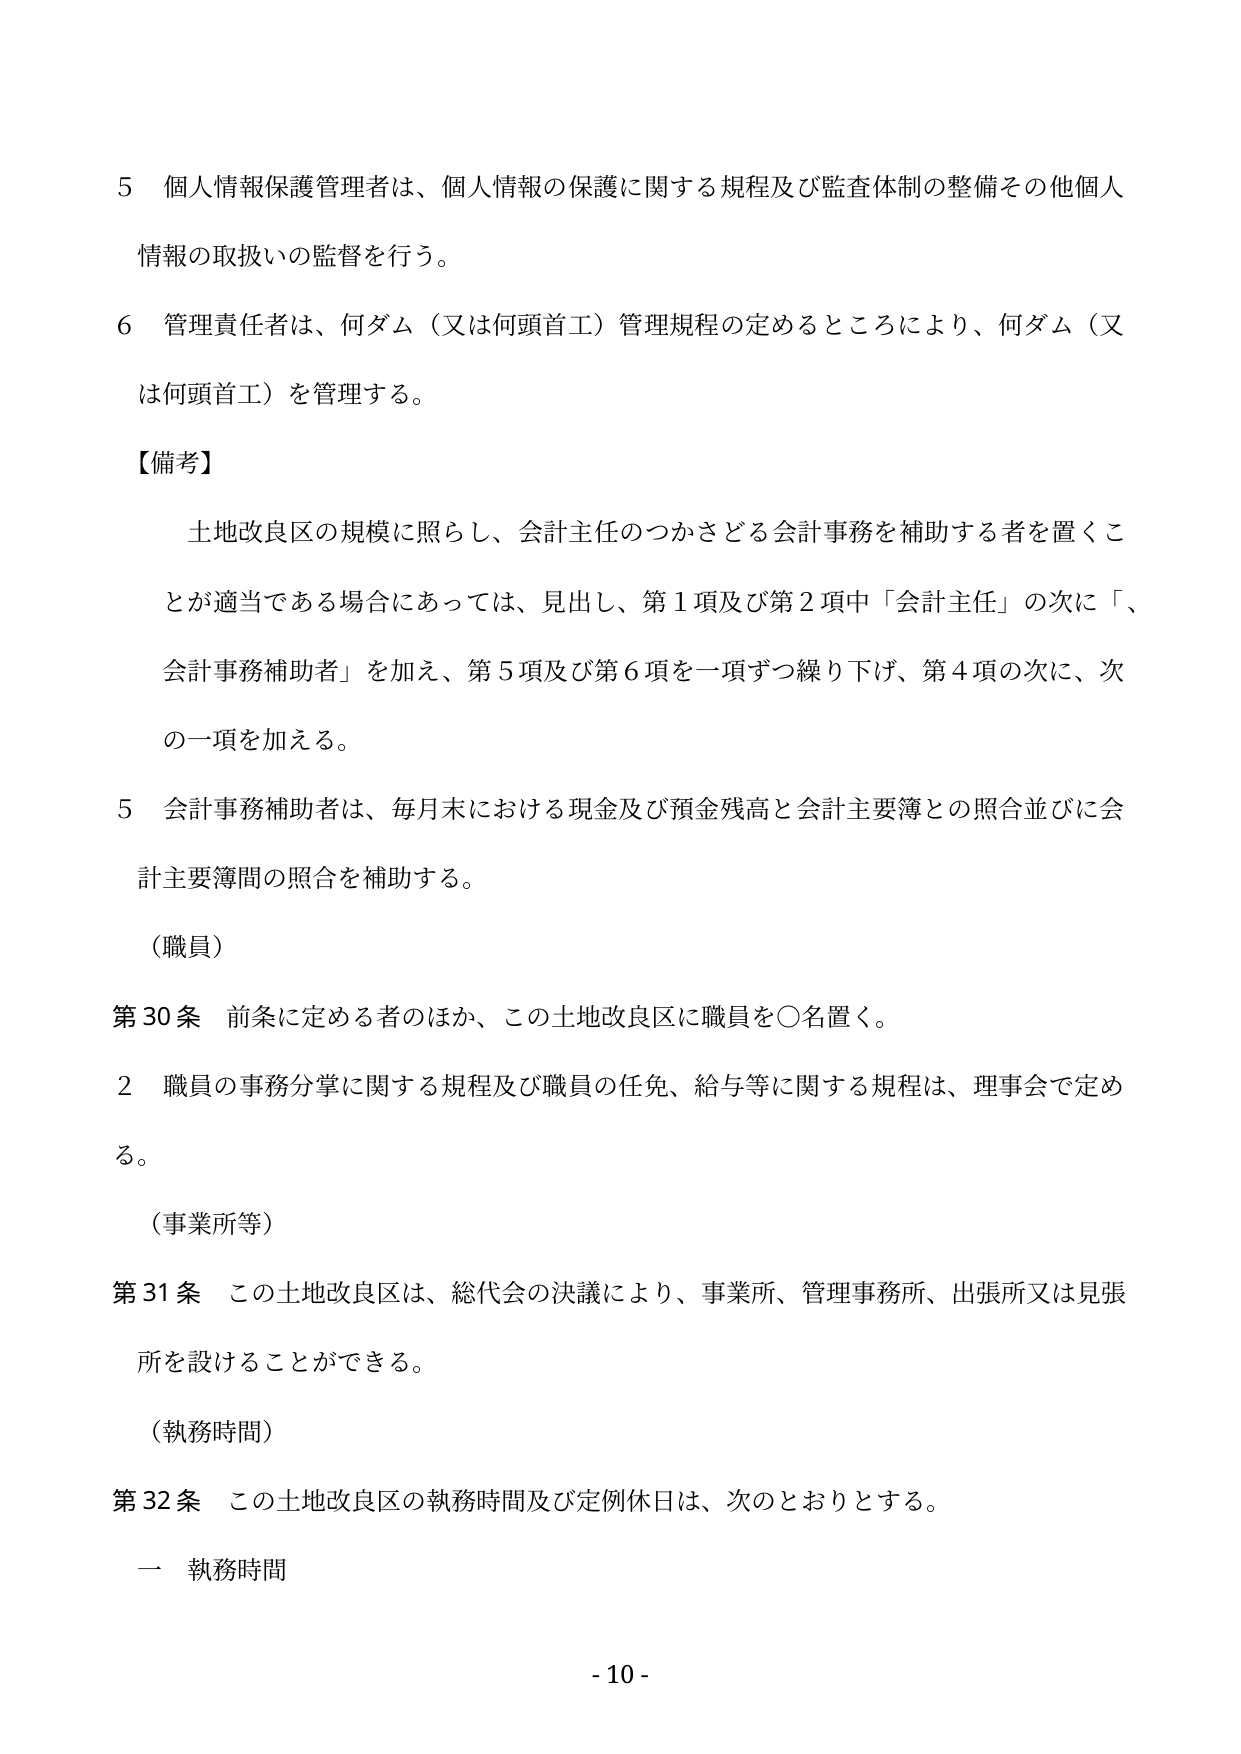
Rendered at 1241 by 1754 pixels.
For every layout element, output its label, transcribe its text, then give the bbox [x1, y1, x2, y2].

text （職員） [112, 912, 1128, 981]
text 土地改良区の規模に照らし、会計主任のつかさどる会計事務を補助する者を置くことが適当である場合にあっては、見出し、第１項及び第２項中「会計主任」の次に「、会計事務補助者」を加え、第５項及び第６項を一項ずつ繰り下げ、第４項の次に、次の一項を加える。 [162, 497, 1128, 773]
text 【備考】 [125, 427, 1128, 497]
text ６ 管理責任者は、何ダム（又は何頭首工）管理規程の定めるところにより、何ダム（又は何頭首工）を管理する。 [112, 289, 1128, 427]
text 第30条 前条に定める者のほか、この土地改良区に職員を○名置く。 [112, 981, 1128, 1050]
text （事業所等） [112, 1188, 1128, 1257]
text （執務時間） [112, 1396, 1128, 1465]
text ５ 個人情報保護管理者は、個人情報の保護に関する規程及び監査体制の整備その他個人情報の取扱いの監督を行う。 [112, 151, 1128, 289]
text ５ 会計事務補助者は、毎月末における現金及び預金残高と会計主要簿との照合並びに会計主要簿間の照合を補助する。 [112, 773, 1128, 912]
text ２ 職員の事務分掌に関する規程及び職員の任免、給与等に関する規程は、理事会で定める。 [112, 1050, 1128, 1188]
text 一 執務時間 [112, 1534, 1128, 1603]
text 第31条 この土地改良区は、総代会の決議により、事業所、管理事務所、出張所又は見張所を設けることができる。 [112, 1257, 1128, 1396]
text 第32条 この土地改良区の執務時間及び定例休日は、次のとおりとする。 [112, 1465, 1128, 1534]
